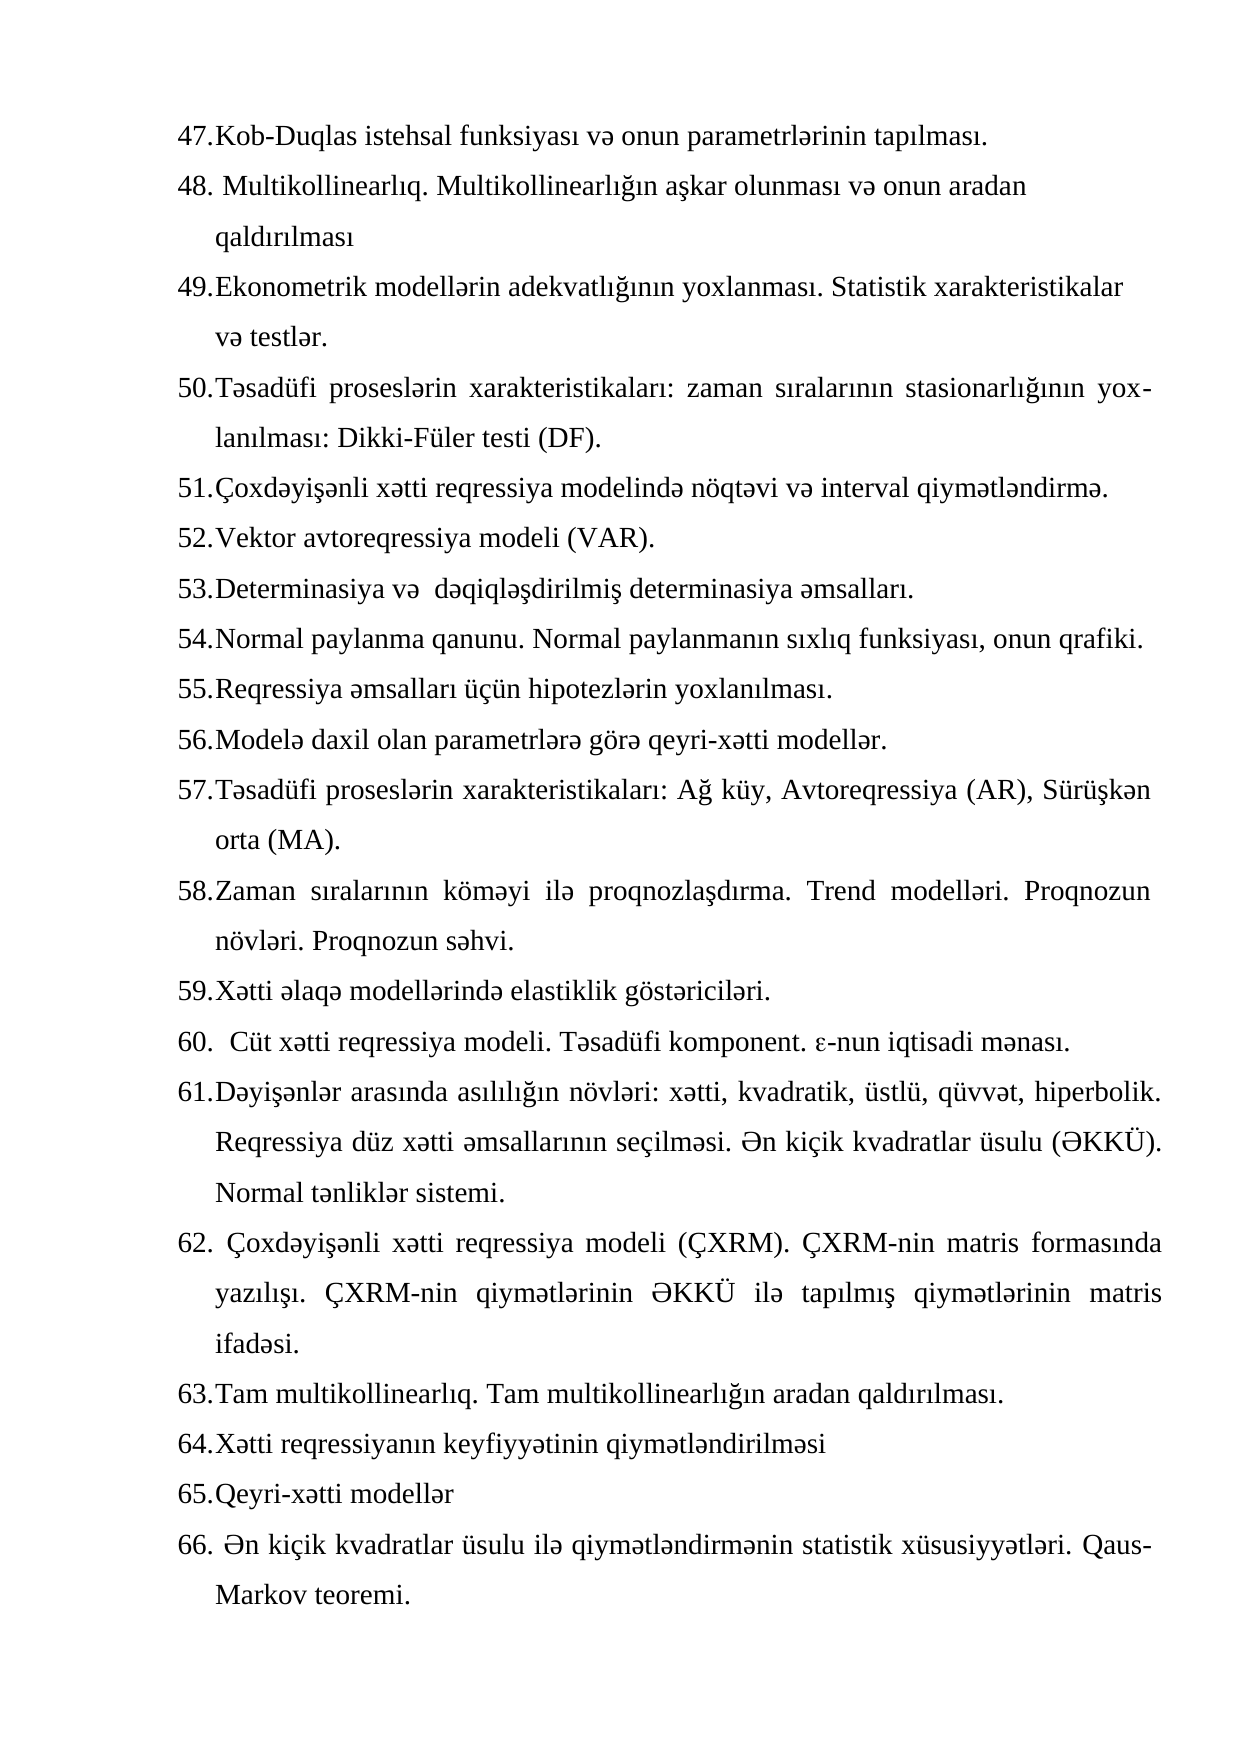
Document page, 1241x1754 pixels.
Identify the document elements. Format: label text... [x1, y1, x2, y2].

list Təsadüfi proseslərin xarakteristikaları: zaman sıralarının stasionarlığının yoxlanılması: Dikki-Füler testi (DF). [177, 370, 1152, 453]
list Xətti əlaqə modellərində elastiklik göstəriciləri. [177, 973, 1152, 1007]
list Təsadüfi proseslərin xarakteristikaları: Ağ küy, Avtoreqressiya (AR), Sürüşkən orta (MA). [177, 772, 1152, 856]
list Reqressiya əmsalları üçün hipotezlərin yoxlanılması. [177, 672, 1152, 705]
list Vektor avtoreqressiya modeli (VAR). [177, 521, 1152, 554]
list Determinasiya və dəqiqləşdirilmiş determinasiya əmsalları. [177, 571, 1152, 604]
list Ekonometrik modellərin adekvatlığının yoxlanması. Statistik xarakteristikalar və testlər. [177, 269, 1152, 353]
list Dəyişənlər arasında asılılığın növləri: xətti, kvadratik, üstlü, qüvvət, hiperbolik. Reqressiya düz xətti əmsallarının seçilməsi. Ən kiçik kvadratlar üsulu (ƏKKÜ). Normal tənliklər sistemi. [177, 1074, 1163, 1208]
list Cüt xətti reqressiya modeli. Təsadüfi komponent. -nun iqtisadi mənası. [177, 1024, 1163, 1057]
list Ən kiçik kvadratlar üsulu ilə qiymətləndirmənin statistik xüsusiyyətləri. Qaus-Markov teoremi. [177, 1527, 1152, 1611]
list Modelə daxil olan parametrlərə görə qeyri-xətti modellər. [177, 722, 1152, 755]
list Çoxdəyişənli xətti reqressiya modeli (ÇXRM). ÇXRM-nin matris formasında yazılışı. ÇXRM-nin qiymətlərinin ƏKKÜ ilə tapılmış qiymətlərinin matris ifadəsi. [177, 1225, 1163, 1359]
list Normal paylanma qanunu. Normal paylanmanın sıxlıq funksiyası, onun qrafiki. [177, 621, 1152, 655]
list Tam multikollinearlıq. Tam multikollinearlığın aradan qaldırılması. [177, 1376, 1163, 1409]
list Qeyri-xətti modellər [177, 1477, 1152, 1510]
list Kob-Duqlas istehsal funksiyası və onun parametrlərinin tapılması. [177, 118, 1152, 152]
list Xətti reqressiyanın keyfiyyətinin qiymətləndirilməsi [177, 1426, 1163, 1460]
list Zaman sıralarının köməyi ilə proqnozlaşdırma. Trend modelləri. Proqnozun növləri. Proqnozun səhvi. [177, 873, 1152, 957]
list Çoxdəyişənli xətti reqressiya modelində nöqtəvi və interval qiymətləndirmə. [177, 470, 1152, 504]
list Multikollinearlıq. Multikollinearlığın aşkar olunması və onun aradan qaldırılması [177, 168, 1152, 252]
